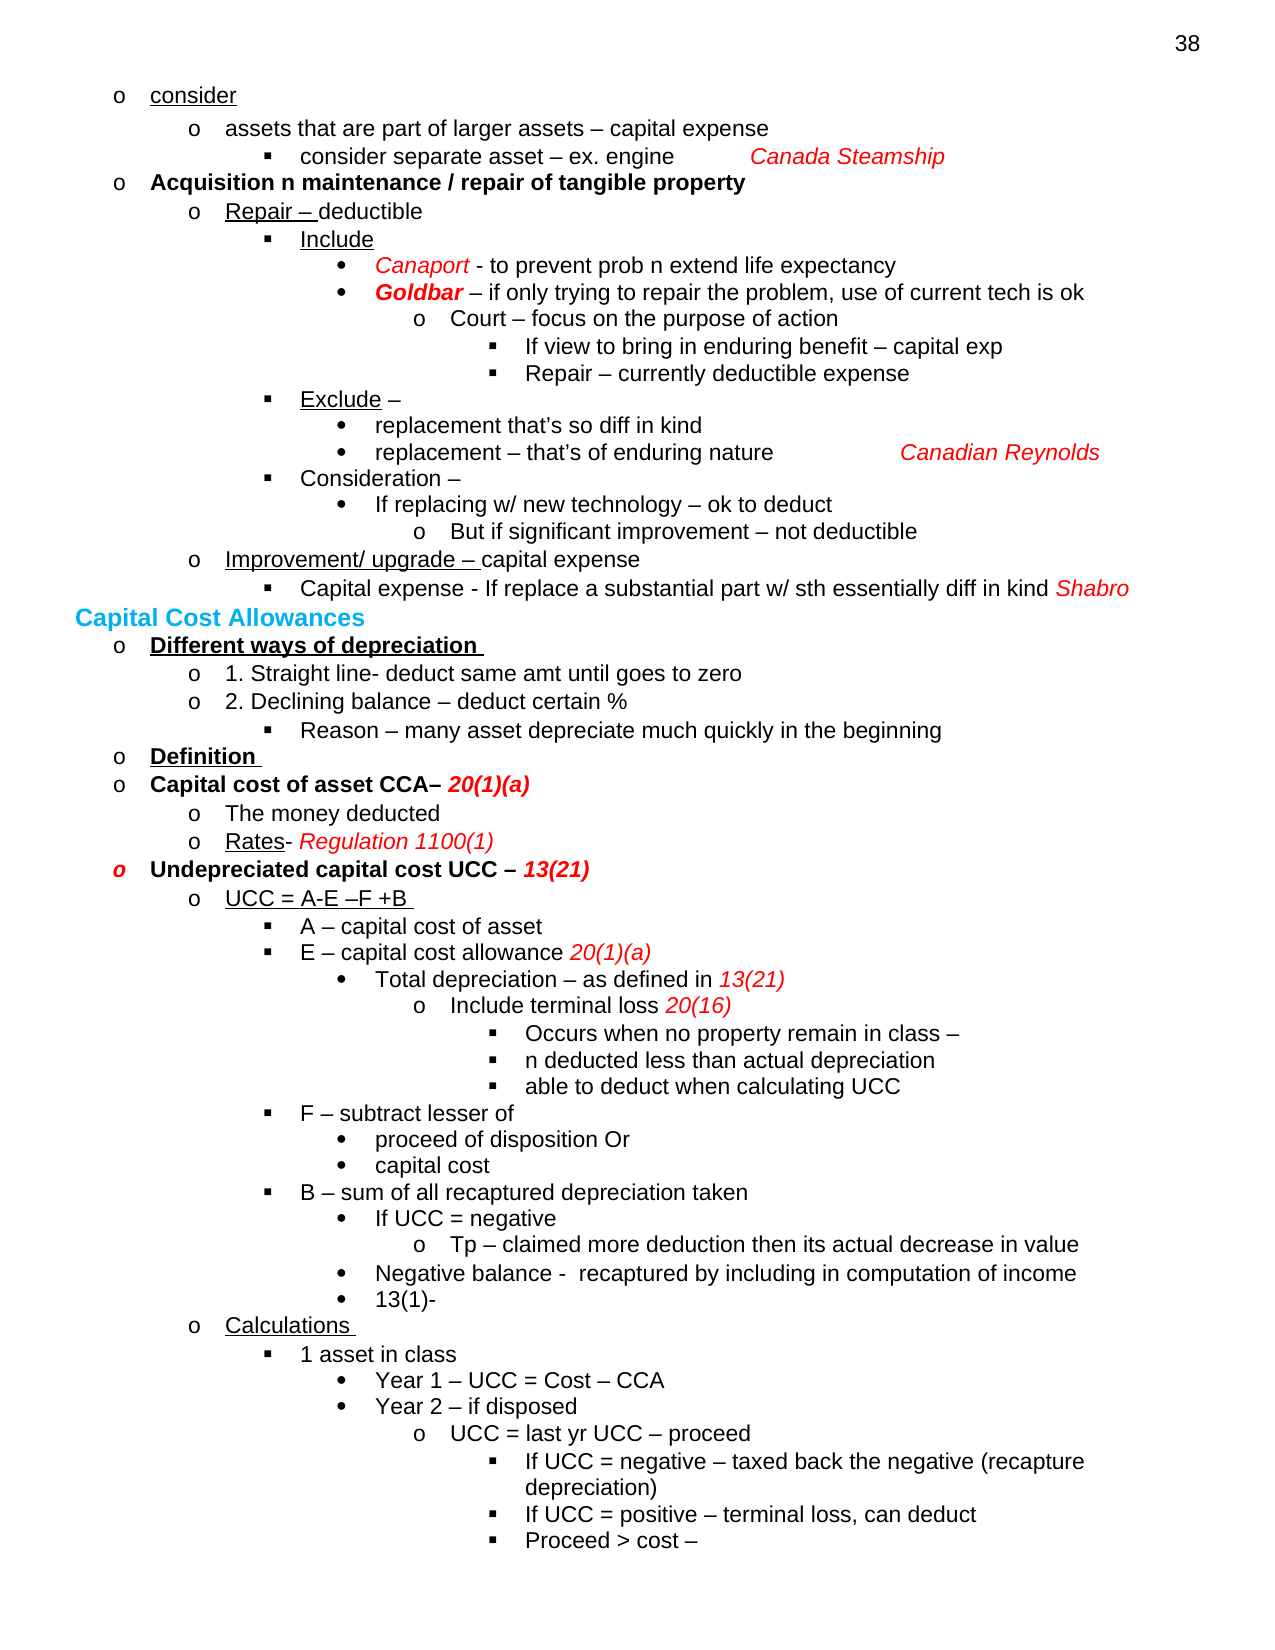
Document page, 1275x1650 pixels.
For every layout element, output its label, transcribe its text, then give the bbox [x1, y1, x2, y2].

list n deducted less than actual depreciation [487, 1047, 1200, 1073]
list UCC = last yr UCC – proceed [412, 1420, 1200, 1448]
list If UCC = negative – taxed back the negative (recapture depreciation) [487, 1448, 1200, 1501]
list Different ways of depreciation [112, 632, 1200, 660]
list Court – focus on the purpose of action [412, 305, 1200, 333]
list Negative balance - recaptured by including in computation of income [337, 1259, 1200, 1286]
list Total depreciation – as defined in 13(21) [337, 966, 1200, 992]
list Exclude – [262, 386, 1200, 412]
list But if significant improvement – not deductible [412, 518, 1200, 546]
list Tp – claimed more deduction then its actual decrease in value [412, 1231, 1200, 1259]
list Goldbar – if only trying to repair the problem, use of current tech is ok [337, 279, 1200, 305]
list Capital cost of asset CCA– 20(1)(a) [112, 771, 1200, 800]
list Reason – many asset depreciate much quickly in the beginning [262, 717, 1200, 743]
list A – capital cost of asset [262, 913, 1200, 939]
list 1 asset in class [262, 1341, 1200, 1367]
list If replacing w/ new technology – ok to deduct [337, 491, 1200, 518]
list If view to bring in enduring benefit – capital exp [487, 333, 1200, 360]
list replacement that’s so diff in kind [337, 412, 1200, 439]
list B – sum of all recaptured depreciation taken [262, 1178, 1200, 1205]
list Capital expense - If replace a substantial part w/ sth essentially diff in kind Shabro [262, 574, 1200, 601]
list Proceed > cost – [487, 1527, 1200, 1553]
text consider [112, 82, 1200, 111]
list Canaport - to prevent prob n extend life expectancy [337, 252, 1200, 279]
list 13(1)- [337, 1286, 1200, 1312]
list capital cost [337, 1152, 1200, 1178]
list Year 2 – if disposed [337, 1393, 1200, 1420]
list Rates- Regulation 1100(1) [187, 828, 1200, 856]
list Year 1 – UCC = Cost – CCA [337, 1367, 1200, 1393]
list Acquisition n maintenance / repair of tangible property [112, 169, 1200, 198]
list proceed of disposition Or [337, 1126, 1200, 1152]
list Include terminal loss 20(16) [412, 992, 1200, 1020]
list Repair – deductible [187, 198, 1200, 226]
list F – subtract lesser of [262, 1099, 1200, 1126]
list Consideration – [262, 465, 1200, 491]
list 2. Declining balance – deduct certain % [187, 688, 1200, 717]
subtitle Capital Cost Allowances [75, 603, 1200, 632]
list Undepreciated capital cost UCC – 13(21) [112, 856, 1200, 885]
list consider separate asset – ex. engine Canada Steamship [262, 143, 1200, 169]
list Occurs when no property remain in class – [487, 1020, 1200, 1047]
list E – capital cost allowance 20(1)(a) [262, 939, 1200, 966]
list replacement – that’s of enduring nature Canadian Reynolds [337, 439, 1200, 465]
list UCC = A-E –F +B [187, 885, 1200, 913]
list Improvement/ upgrade – capital expense [187, 546, 1200, 574]
list Definition [112, 743, 1200, 771]
list If UCC = negative [337, 1205, 1200, 1231]
list Repair – currently deductible expense [487, 360, 1200, 386]
list Calculations [187, 1312, 1200, 1341]
list assets that are part of larger assets – capital expense [187, 114, 1200, 143]
list If UCC = positive – terminal loss, can deduct [487, 1501, 1200, 1527]
list The money deducted [187, 800, 1200, 828]
list Include [262, 226, 1200, 252]
list 1. Straight line- deduct same amt until goes to zero [187, 660, 1200, 688]
list able to deduct when calculating UCC [487, 1073, 1200, 1099]
